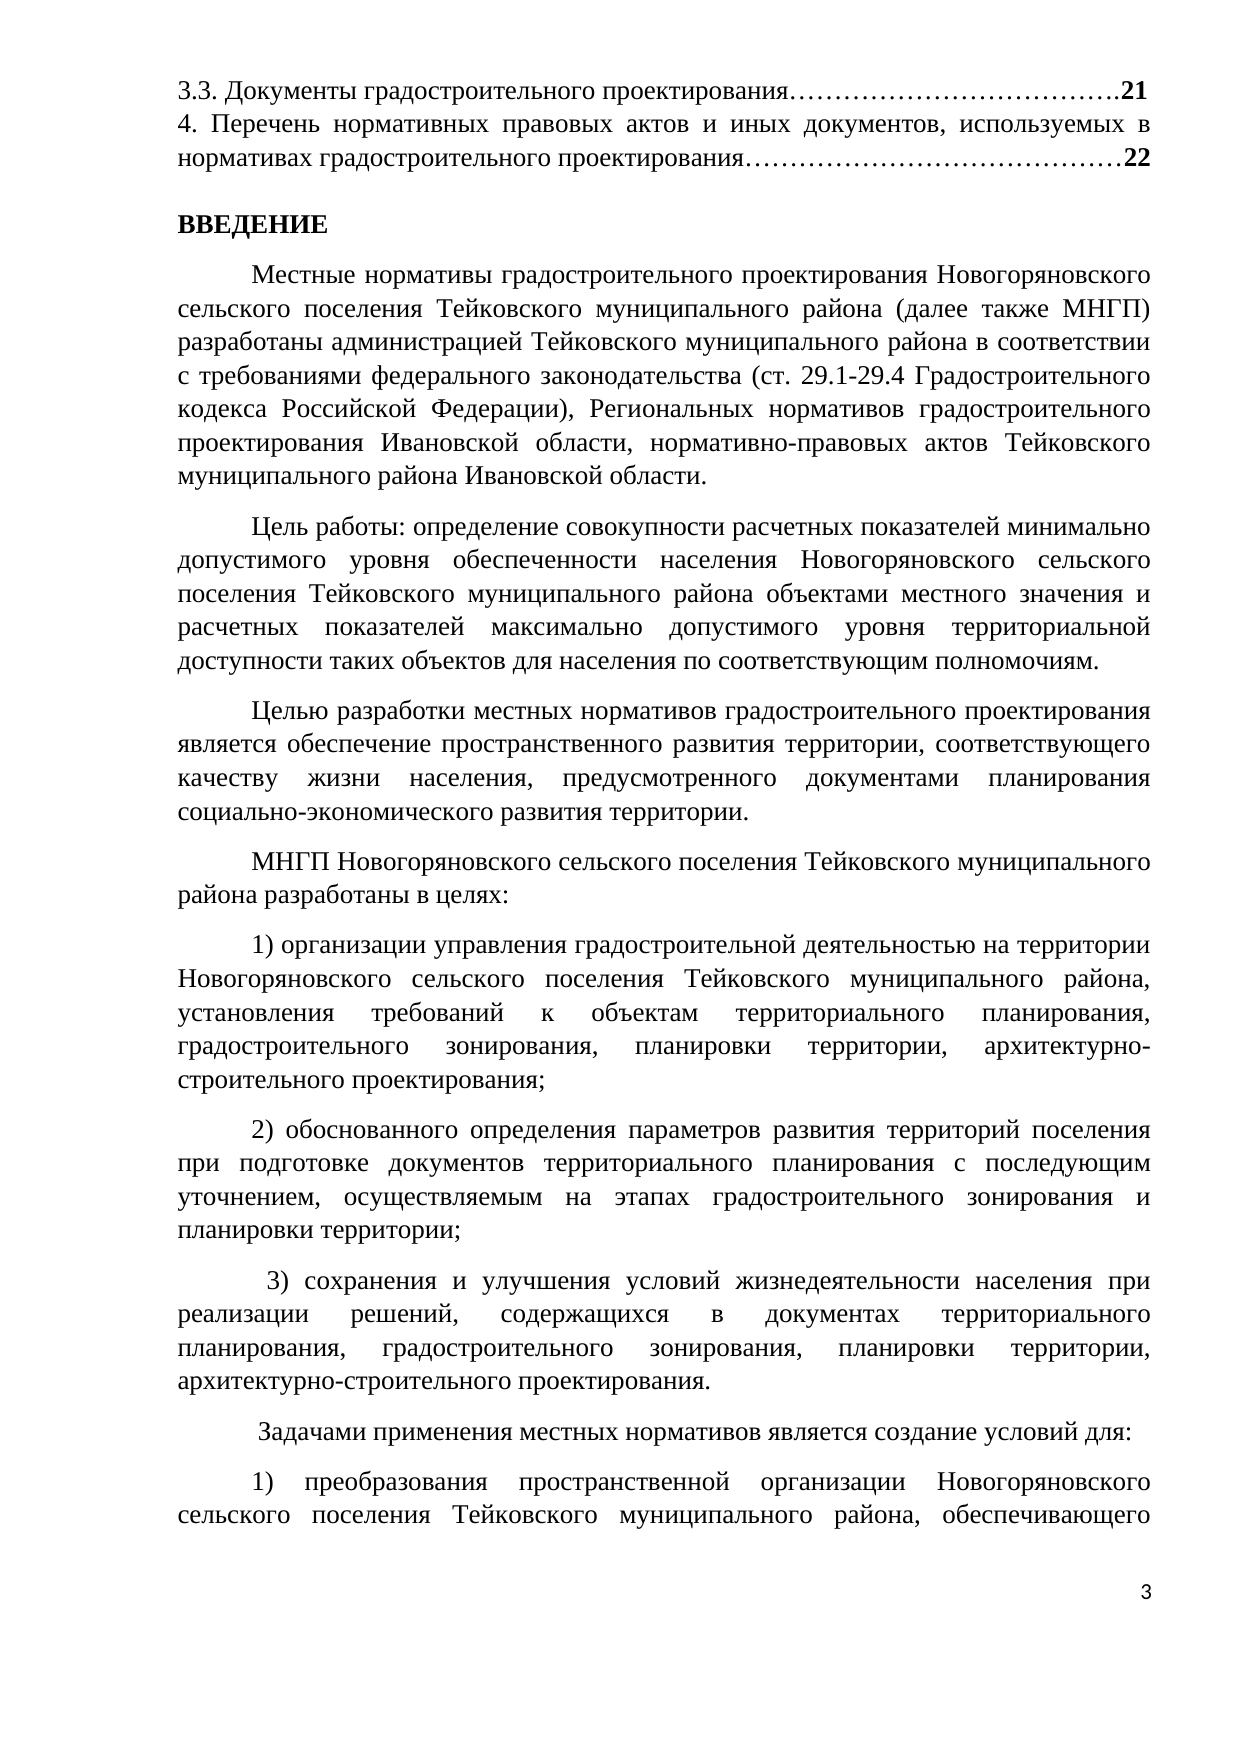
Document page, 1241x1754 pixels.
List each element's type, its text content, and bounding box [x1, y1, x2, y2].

text 4. Перечень нормативных правовых актов и иных документов, используемых в нормативах градостроительного проектирования……………………………………22 [177, 107, 1152, 172]
text Местные нормативы градостроительного проектирования Новогоряновского сельского поселения Тейковского муниципального района (далее также МНГП) разработаны администрацией Тейковского муниципального района в соответствии с требованиями федерального законодательства (ст. 29.1-29.4 Градостроительного кодекса Российской Федерации), Региональных нормативов градостроительного проектирования Ивановской области, нормативно-правовых актов Тейковского муниципального района Ивановской области. [177, 258, 1152, 491]
text Целью разработки местных нормативов градостроительного проектирования является обеспечение пространственного развития территории, соответствующего качеству жизни населения, предусмотренного документами планирования социально-экономического развития территории. [177, 694, 1152, 826]
text 2) обоснованного определения параметров развития территорий поселения при подготовке документов территориального планирования с последующим уточнением, осуществляемым на этапах градостроительного зонирования и планировки территории; [177, 1113, 1152, 1245]
text 3) сохранения и улучшения условий жизнедеятельности населения при реализации решений, содержащихся в документах территориального планирования, градостроительного зонирования, планировки территории, архитектурно-строительного проектирования. [177, 1264, 1152, 1396]
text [177, 1465, 1152, 1529]
text 3.3. Документы градостроительного проектирования……………………………….21 [177, 74, 1152, 105]
text Цель работы: определение совокупности расчетных показателей минимально допустимого уровня обеспеченности населения Новогоряновского сельского поселения Тейковского муниципального района объектами местного значения и расчетных показателей максимально допустимого уровня территориальной доступности таких объектов для населения по соответствующим полномочиям. [177, 510, 1152, 675]
text МНГП Новогоряновского сельского поселения Тейковского муниципального района разработаны в целях: [177, 845, 1152, 909]
text Задачами применения местных нормативов является создание условий для: [177, 1415, 1152, 1446]
text 1) организации управления градостроительной деятельностью на территории Новогоряновского сельского поселения Тейковского муниципального района, установления требований к объектам территориального планирования, градостроительного зонирования, планировки территории, архитектурно-строительного проектирования; [177, 929, 1152, 1094]
text ВВЕДЕНИЕ [177, 208, 1152, 239]
